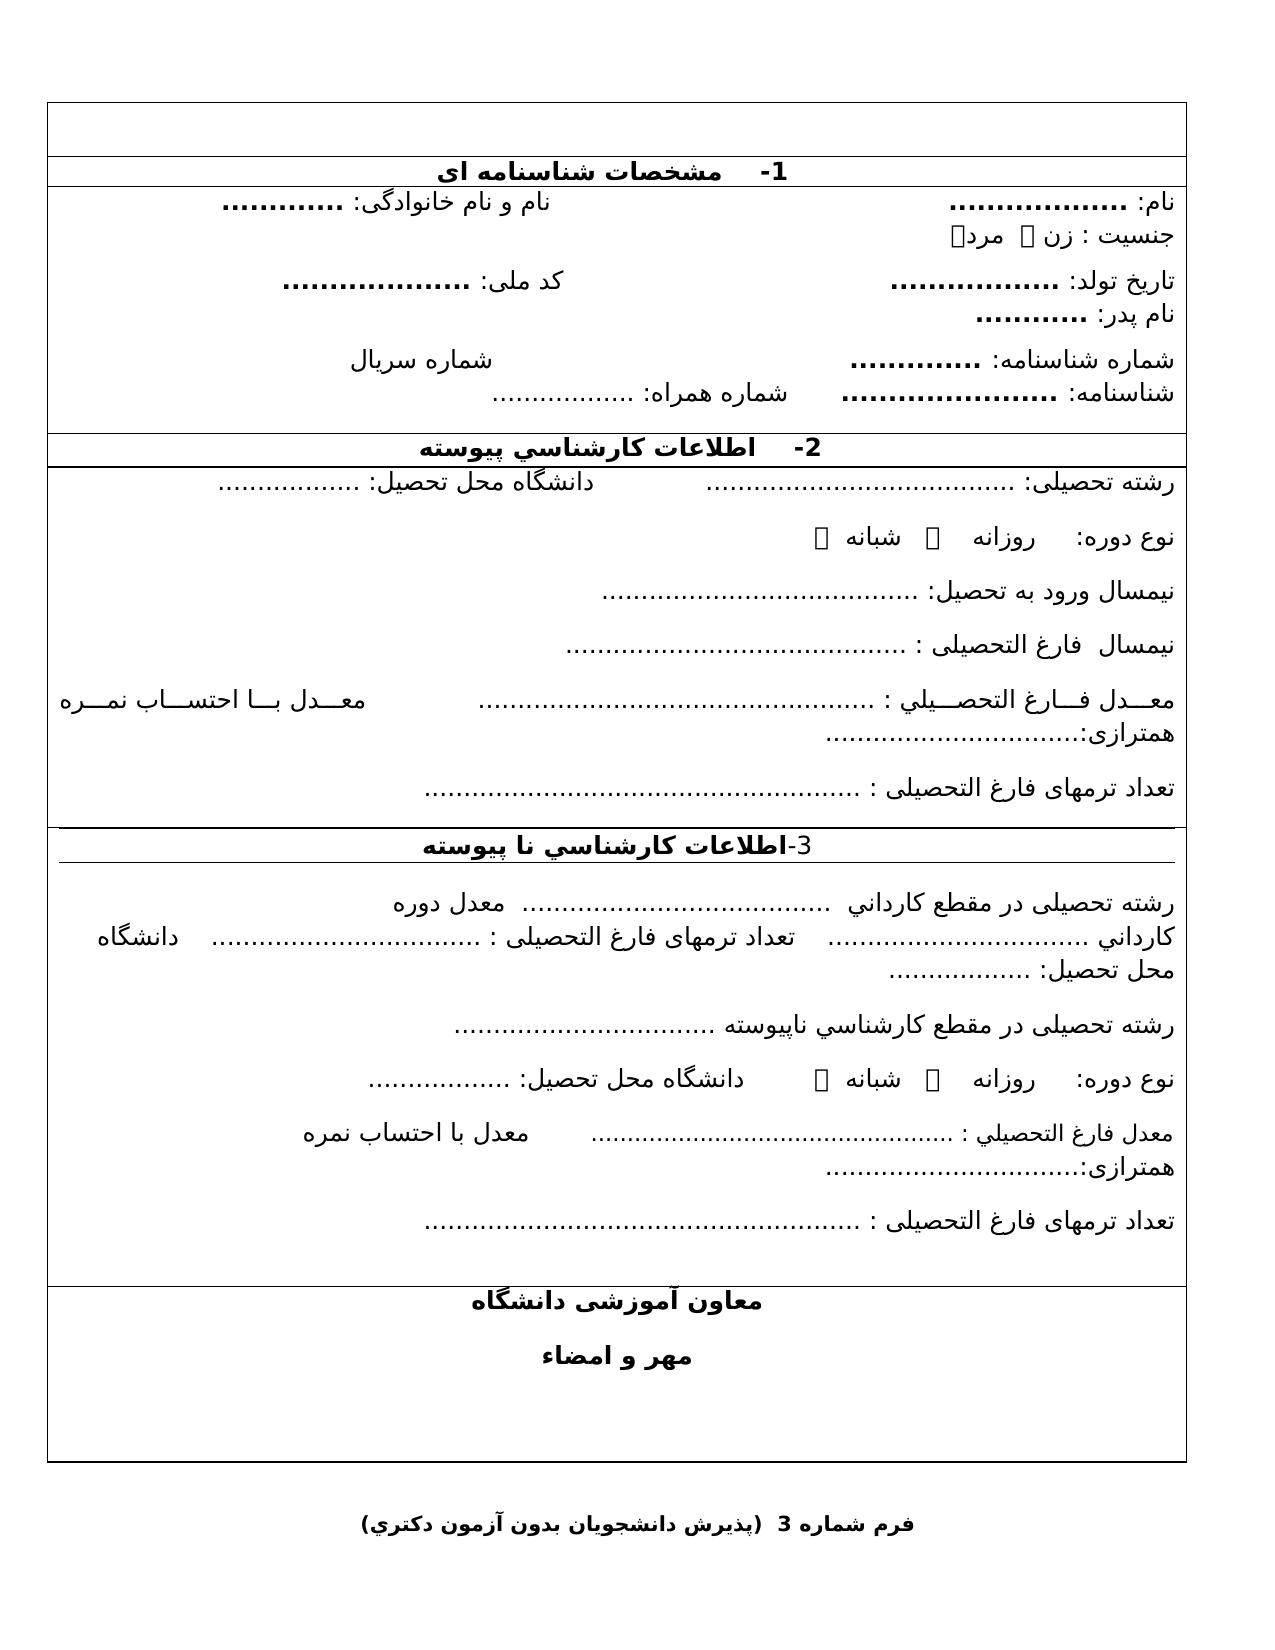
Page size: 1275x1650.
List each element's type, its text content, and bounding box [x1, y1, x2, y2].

table_cell تاریخ تولد: .................. کد ملی: .................... نام پدر: ............ [48, 266, 1186, 345]
table_cell نام: ................... نام و نام خانوادگی: ............. جنسیت : زن مرد [48, 187, 1186, 266]
table_cell شماره شناسنامه: .............. شماره سریال شناسنامه: ....................... شماره همراه: .................. [48, 345, 1186, 432]
table_cell 3-اطلاعات كارشناسي نا پيوسته رشته تحصیلی در مقطع كارداني ....................................... معدل دوره كارداني ................................. تعداد ترمهای فارغ التحصیلی : .................................. دانشگاه محل تحصیل: .................. رشته تحصیلی در مقطع كارشناسي ناپيوسته ................................. نوع دوره: روزانه شبانه دانشگاه محل تحصیل: .................. معدل فارغ التحصيلي : .................................................. معدل با احتساب نمره همترازی:................................ تعداد ترمهای فارغ التحصیلی : ....................................................... [48, 828, 1186, 1286]
table_cell اطلاعات كارشناسي پيوسته [48, 434, 1186, 466]
table_cell رشته تحصیلی: ....................................... دانشگاه محل تحصیل: .................. نوع دوره: روزانه شبانه نيمسال ورود به تحصیل: ........................................ نيمسال فارغ التحصیلی : ........................................... معدل فارغ التحصيلي : .................................................. معدل با احتساب نمره همترازی:................................ تعداد ترمهای فارغ التحصیلی : ....................................................... [48, 468, 1186, 827]
table_cell مشخصات شناسنامه ای [48, 157, 1186, 186]
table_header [48, 103, 1186, 156]
table_cell معاون آموزشی دانشگاه مهر و امضاء [48, 1287, 1186, 1461]
text فرم شماره 3 (پذيرش دانشجويان بدون آزمون دكتري) [59, 1512, 1216, 1537]
